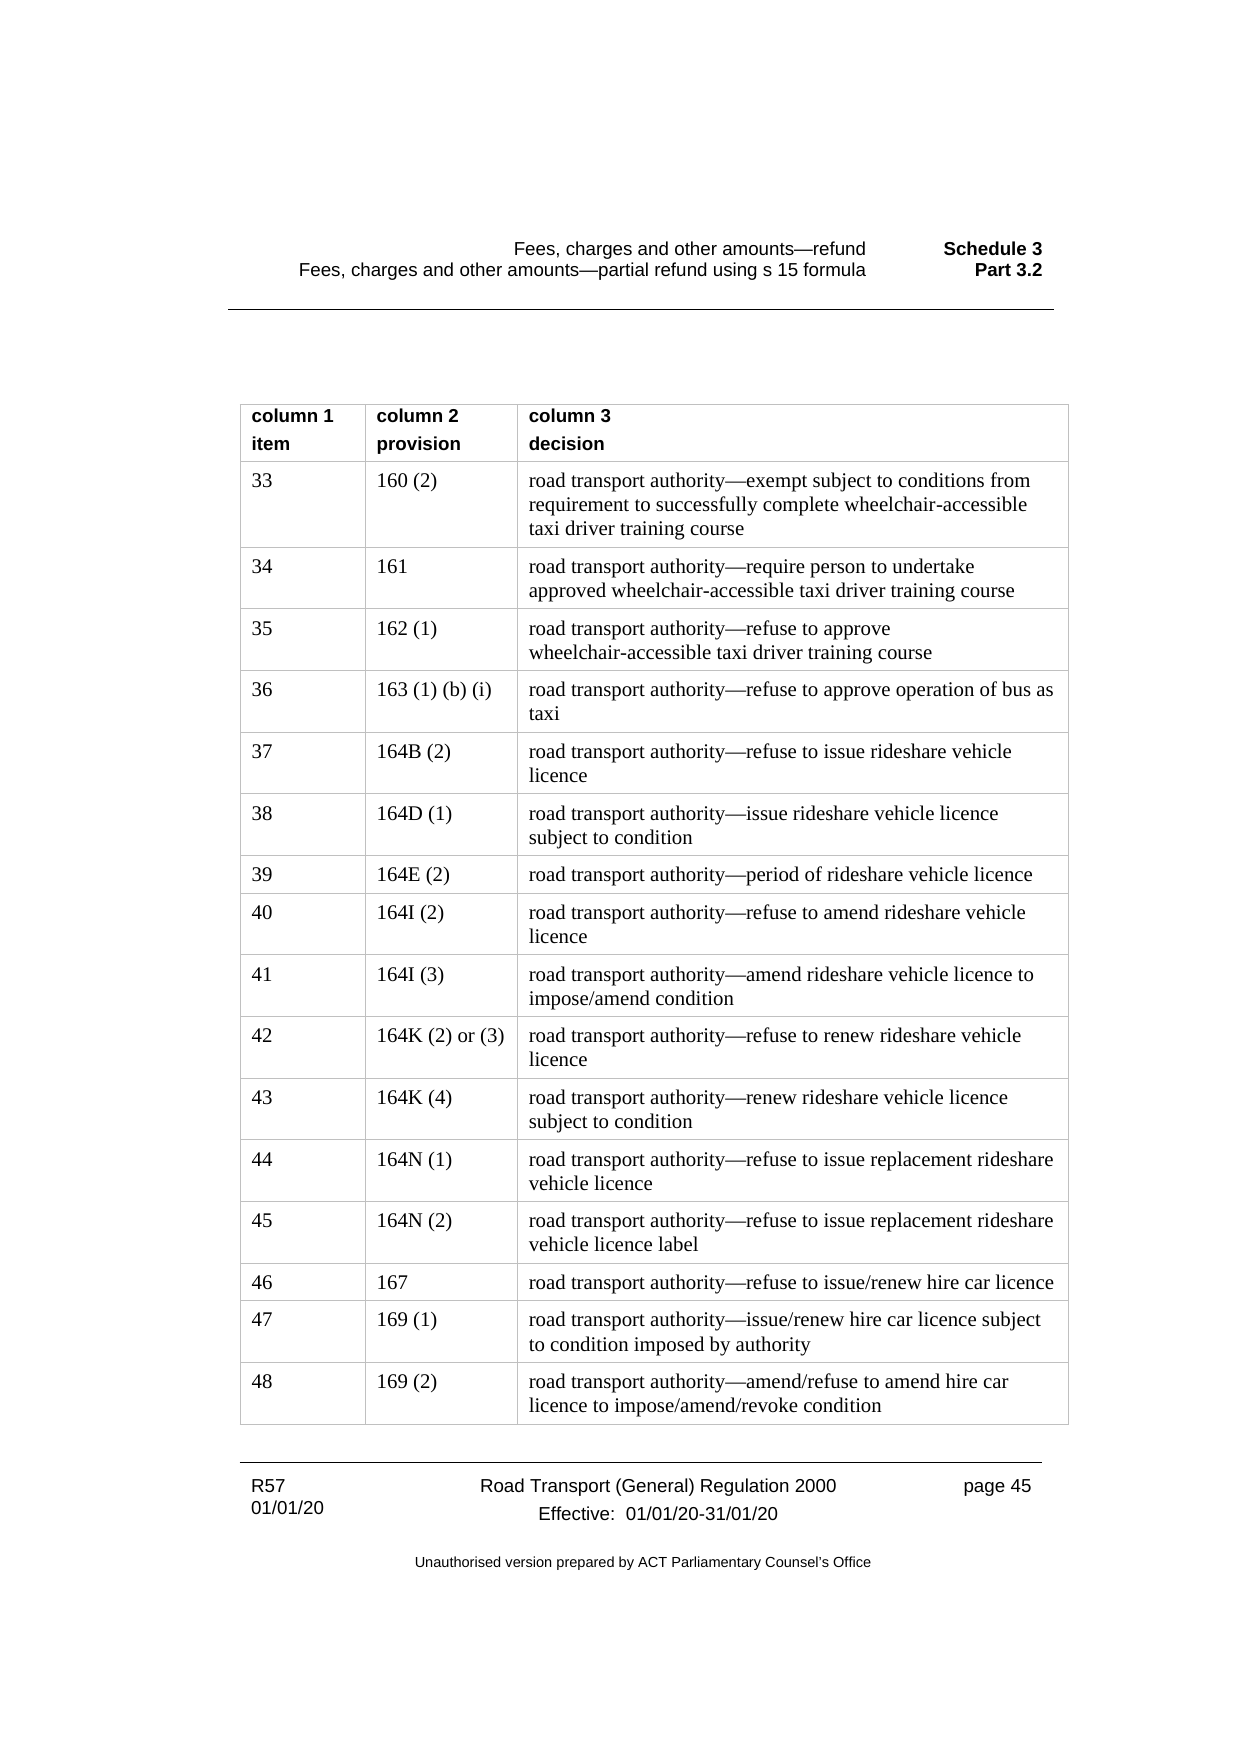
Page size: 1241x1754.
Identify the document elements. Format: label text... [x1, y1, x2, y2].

table_cell road transport authority—exempt subject to conditions from requirement to successfully complete wheelchair-accessible taxi driver training course [518, 462, 1068, 547]
table_cell 162 (1) [366, 609, 517, 670]
table_cell road transport authority—issue/renew hire car licence subject to condition imposed by authority [518, 1301, 1068, 1362]
table_cell 43 [241, 1079, 365, 1139]
table_cell 48 [241, 1363, 365, 1423]
table_cell 163 (1) (b) (i) [366, 671, 517, 732]
table_cell road transport authority—refuse to amend rideshare vehicle licence [518, 894, 1068, 954]
table_cell 45 [241, 1202, 365, 1262]
table_cell 42 [241, 1017, 365, 1077]
table_cell 164D (1) [366, 794, 517, 855]
table_cell road transport authority—amend rideshare vehicle licence to impose/amend condition [518, 955, 1068, 1016]
table_cell 164I (2) [366, 894, 517, 954]
table_cell road transport authority—amend/refuse to amend hire car licence to impose/amend/revoke condition [518, 1363, 1068, 1423]
table_cell 46 [241, 1264, 365, 1300]
table_cell 39 [241, 856, 365, 892]
table_cell road transport authority—refuse to approve operation of bus as taxi [518, 671, 1068, 732]
table_cell 34 [241, 548, 365, 608]
table_cell road transport authority—refuse to issue rideshare vehicle licence [518, 733, 1068, 793]
table_cell 40 [241, 894, 365, 954]
table_cell 164B (2) [366, 733, 517, 793]
table_cell 169 (1) [366, 1301, 517, 1362]
table_cell 164N (1) [366, 1140, 517, 1201]
table_cell 44 [241, 1140, 365, 1201]
table_cell 164K (2) or (3) [366, 1017, 517, 1077]
table_cell 169 (2) [366, 1363, 517, 1423]
table_cell road transport authority—renew rideshare vehicle licence subject to condition [518, 1079, 1068, 1139]
table_cell 164I (3) [366, 955, 517, 1016]
table_cell 47 [241, 1301, 365, 1362]
table_cell 167 [366, 1264, 517, 1300]
table_cell 164E (2) [366, 856, 517, 892]
table_cell road transport authority—refuse to approve wheelchair-accessible taxi driver training course [518, 609, 1068, 670]
table_cell road transport authority—refuse to issue replacement rideshare vehicle licence [518, 1140, 1068, 1201]
table_header column 3 decision [518, 405, 1068, 461]
table_cell road transport authority—period of rideshare vehicle licence [518, 856, 1068, 892]
table_cell 36 [241, 671, 365, 732]
table_cell 38 [241, 794, 365, 855]
table_cell road transport authority—refuse to issue replacement rideshare vehicle licence label [518, 1202, 1068, 1262]
table_header column 1 item [241, 405, 365, 461]
table_header column 2 provision [366, 405, 517, 461]
table_cell road transport authority—refuse to issue/renew hire car licence [518, 1264, 1068, 1300]
table_cell 161 [366, 548, 517, 608]
table_cell 160 (2) [366, 462, 517, 547]
table_cell road transport authority—refuse to renew rideshare vehicle licence [518, 1017, 1068, 1077]
table_cell 35 [241, 609, 365, 670]
table_cell 164N (2) [366, 1202, 517, 1262]
table_cell road transport authority—issue rideshare vehicle licence subject to condition [518, 794, 1068, 855]
table_cell 33 [241, 462, 365, 547]
table_cell road transport authority—require person to undertake approved wheelchair-accessible taxi driver training course [518, 548, 1068, 608]
table_cell 41 [241, 955, 365, 1016]
table_cell 37 [241, 733, 365, 793]
table_cell 164K (4) [366, 1079, 517, 1139]
